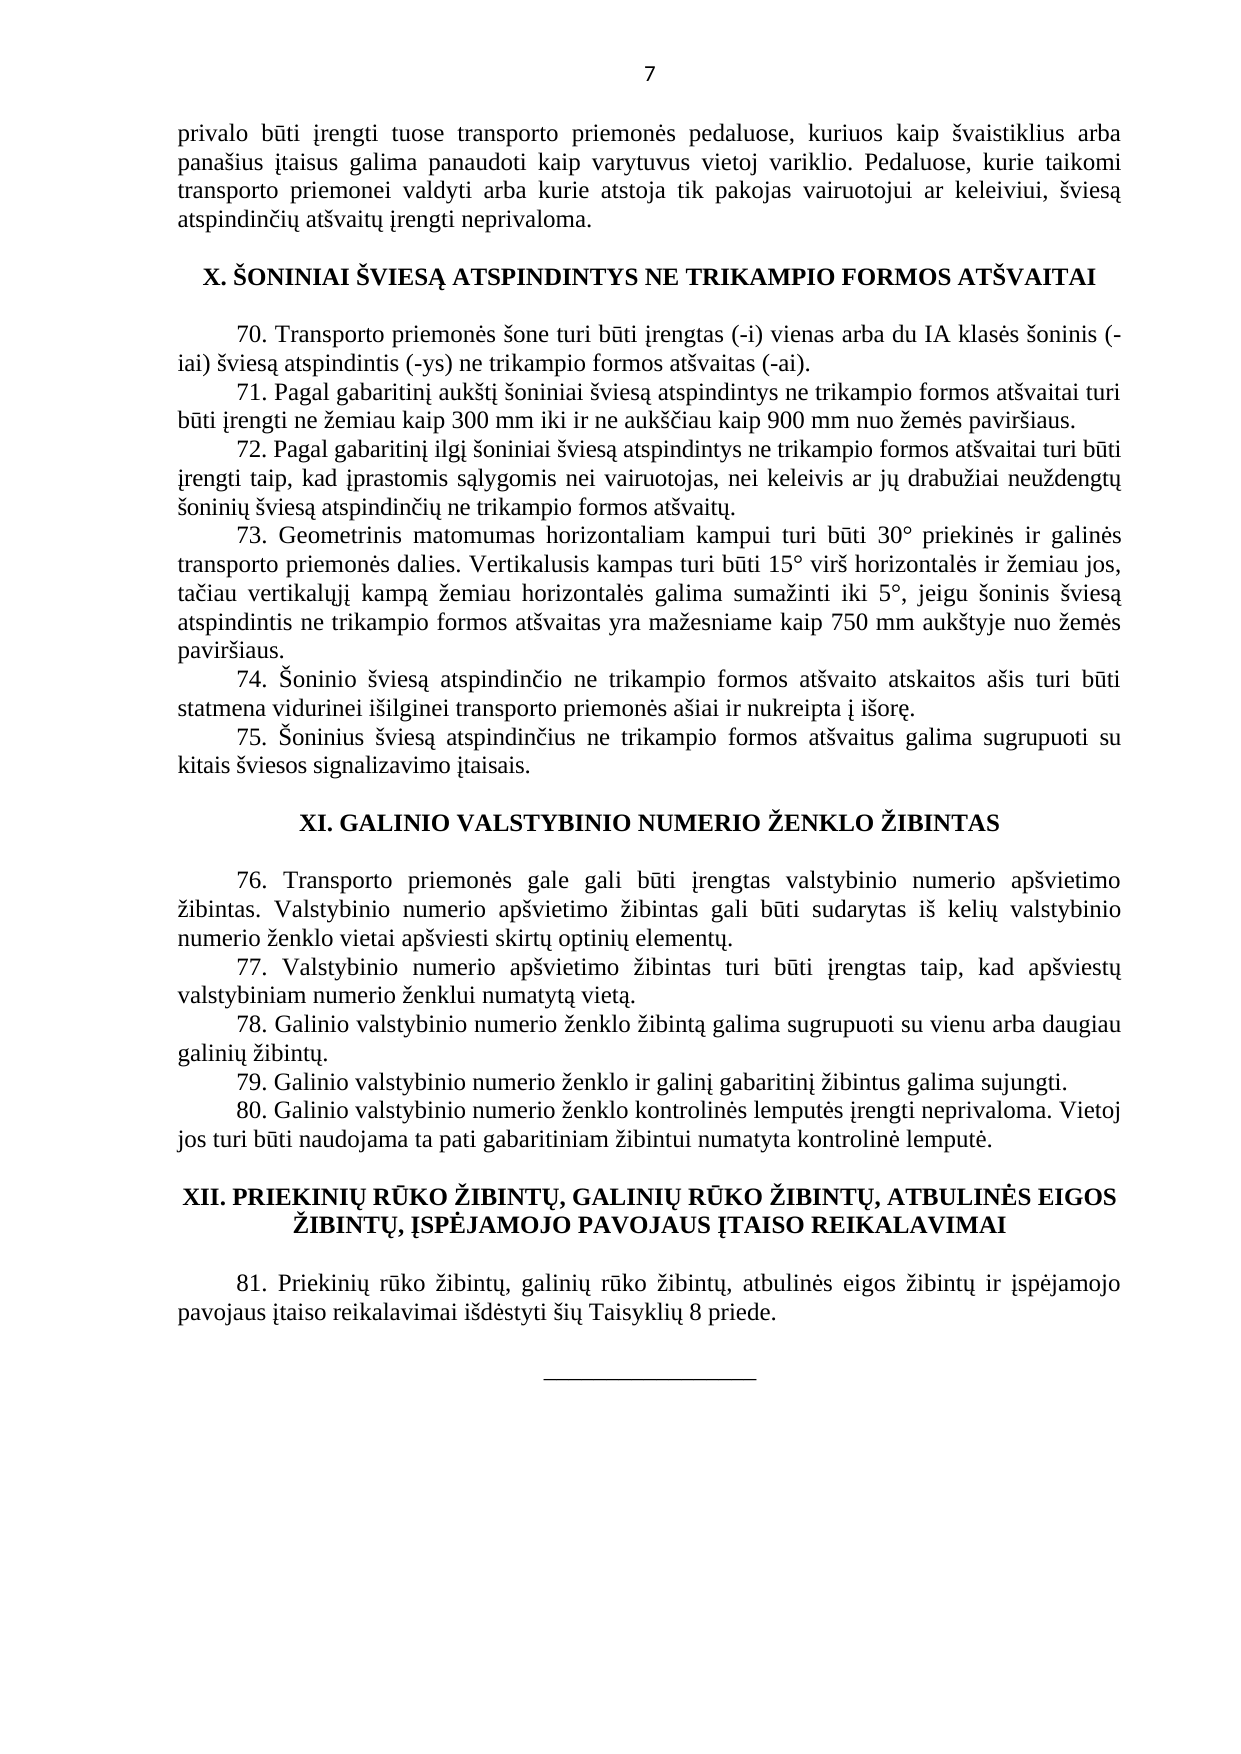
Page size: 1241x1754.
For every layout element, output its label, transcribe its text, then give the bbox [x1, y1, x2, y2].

text _________________ [177, 1354, 1122, 1383]
text 78. Galinio valstybinio numerio ženklo žibintą galima sugrupuoti su vienu arba daugiau galinių žibintų. [177, 1009, 1122, 1067]
text 81. priekinių rūko žibintų, galinių rūko žibintų, atbulinės eigos žibintų ir įspėjamojo pavojaus įtaiso reikalavimai išdėstyti šių Taisyklių 8 priede. [177, 1268, 1122, 1326]
text 80. Galinio valstybinio numerio ženklo kontrolinės lemputės įrengti neprivaloma. Vietoj jos turi būti naudojama ta pati gabaritiniam žibintui numatyta kontrolinė lemputė. [177, 1096, 1122, 1153]
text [177, 118, 1122, 233]
text 79. Galinio valstybinio numerio ženklo ir galinį gabaritinį žibintus galima sujungti. [177, 1067, 1122, 1096]
text 75. Šoninius šviesą atspindinčius ne trikampio formos atšvaitus galima sugrupuoti su kitais šviesos signalizavimo įtaisais. [177, 722, 1122, 779]
text 74. Šoninio šviesą atspindinčio ne trikampio formos atšvaito atskaitos ašis turi būti statmena vidurinei išilginei transporto priemonės ašiai ir nukreipta į išorę. [177, 664, 1122, 722]
text 73. Geometrinis matomumas horizontaliam kampui turi būti 30° priekinės ir galinės transporto priemonės dalies. Vertikalusis kampas turi būti 15° virš horizontalės ir žemiau jos, tačiau vertikalųjį kampą žemiau horizontalės galima sumažinti iki 5°, jeigu šoninis šviesą atspindintis ne trikampio formos atšvaitas yra mažesniame kaip 750 mm aukštyje nuo žemės paviršiaus. [177, 521, 1122, 664]
text 71. Pagal gabaritinį aukštį šoniniai šviesą atspindintys ne trikampio formos atšvaitai turi būti įrengti ne žemiau kaip 300 mm iki ir ne aukščiau kaip 900 mm nuo žemės paviršiaus. [177, 377, 1122, 434]
text XI. Galinio valstybinio numerio ženklo žibintas [177, 808, 1122, 837]
text 76. Transporto priemonės gale gali būti įrengtas valstybinio numerio apšvietimo žibintas. Valstybinio numerio apšvietimo žibintas gali būti sudarytas iš kelių valstybinio numerio ženklo vietai apšviesti skirtų optinių elementų. [177, 866, 1122, 952]
text 72. Pagal gabaritinį ilgį šoniniai šviesą atspindintys ne trikampio formos atšvaitai turi būti įrengti taip, kad įprastomis sąlygomis nei vairuotojas, nei keleivis ar jų drabužiai neuždengtų šoninių šviesą atspindinčių ne trikampio formos atšvaitų. [177, 434, 1122, 521]
text 70. Transporto priemonės šone turi būti įrengtas (-i) vienas arba du IA klasės šoninis (-iai) šviesą atspindintis (-ys) ne trikampio formos atšvaitas (-ai). [177, 319, 1122, 377]
text X. ŠoniniAI šviesą atspindintYs ne trikampio formos atšvaitaI [177, 262, 1122, 291]
text 77. Valstybinio numerio apšvietimo žibintas turi būti įrengtas taip, kad apšviestų valstybiniam numerio ženklui numatytą vietą. [177, 952, 1122, 1009]
text XII. priekiniŲ rūko žibintŲ, galiniŲ rūko žibintŲ, atbulinės eigos žibinTŲ, įspėjamOJO pavojaus įtaisO REIKALAVIMAI [177, 1182, 1122, 1239]
